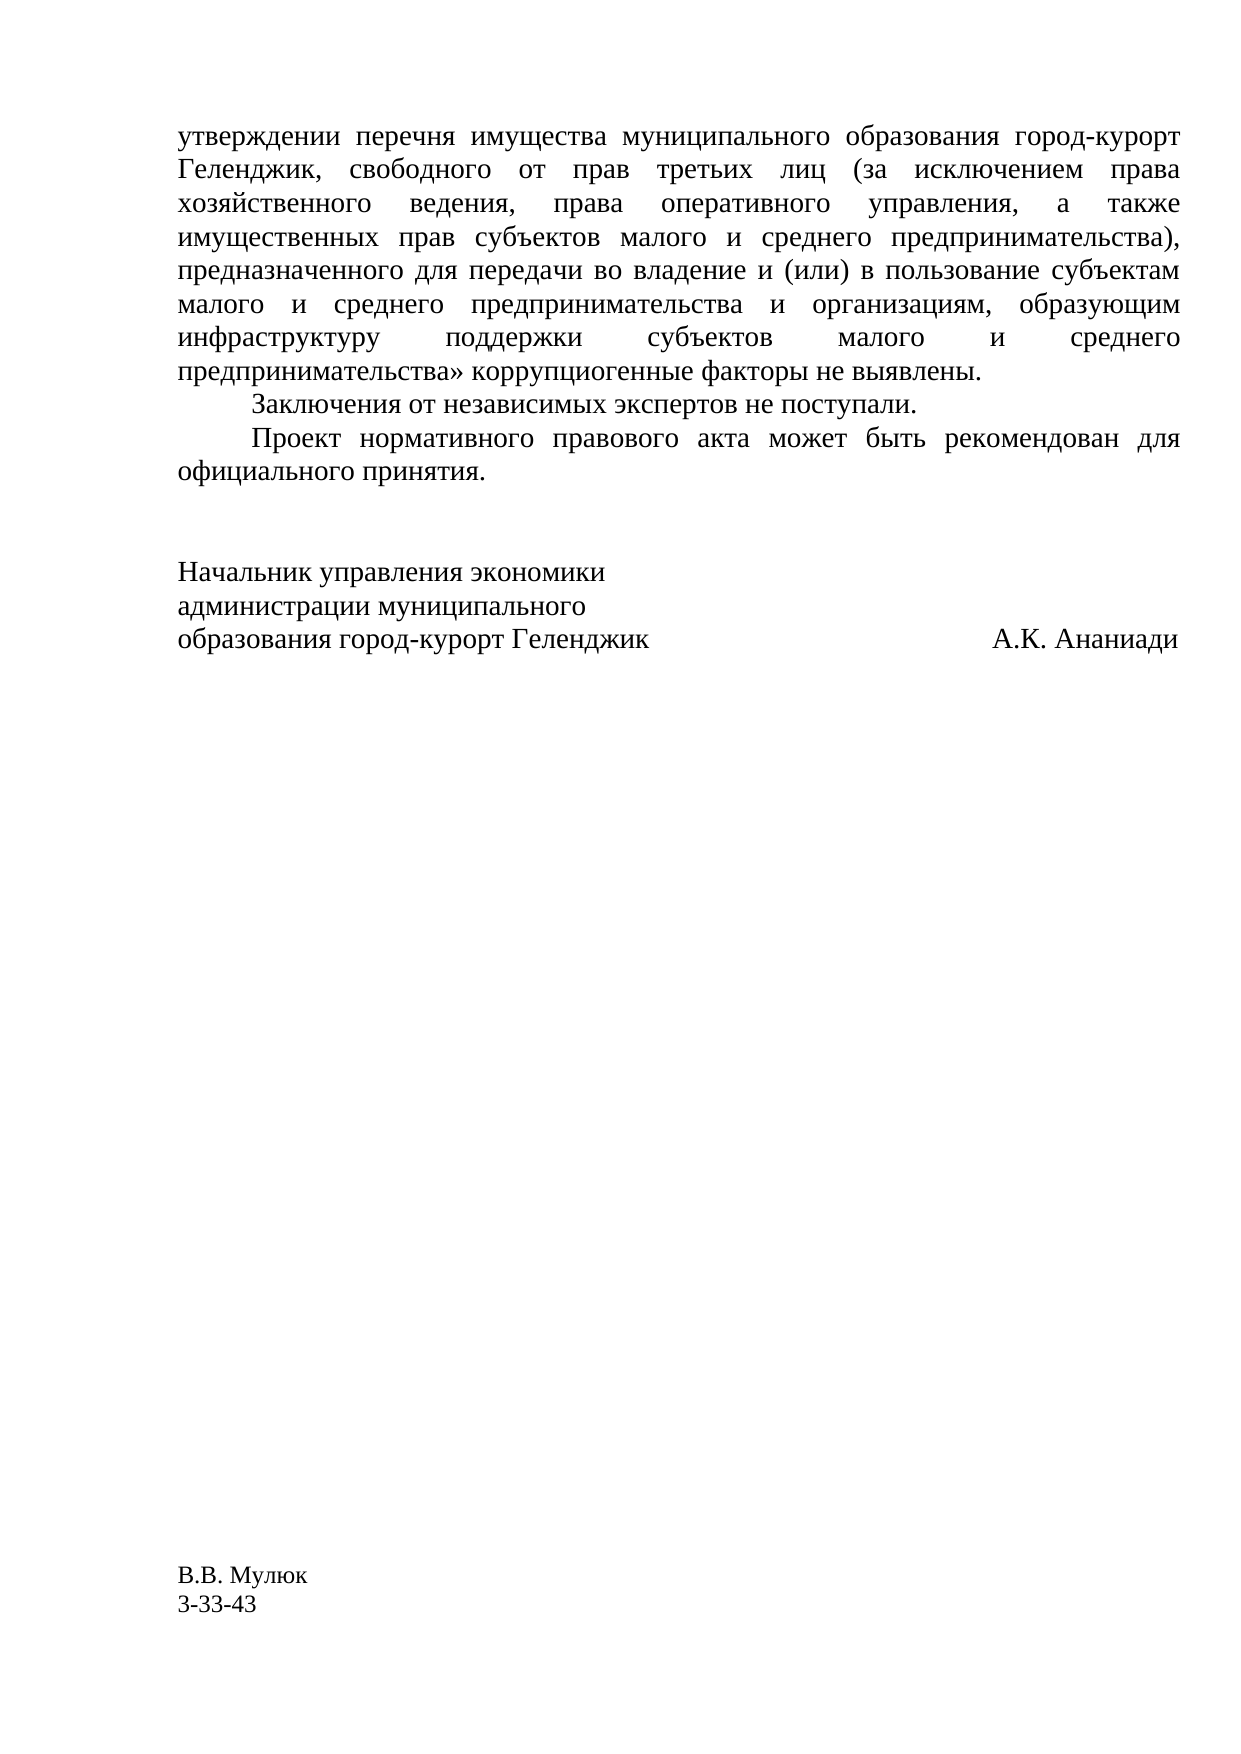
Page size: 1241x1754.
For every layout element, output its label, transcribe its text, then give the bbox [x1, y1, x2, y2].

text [177, 118, 1181, 386]
text Начальник управления экономики [177, 554, 1181, 588]
text Проект нормативного правового акта может быть рекомендован для официального принятия. [177, 420, 1181, 487]
text администрации муниципального [177, 588, 1181, 621]
text образования город-курорт Геленджик А.К. Ананиади [177, 621, 1181, 655]
text В.В. Мулюк [177, 1560, 1181, 1589]
text 3-33-43 [177, 1589, 1181, 1618]
text Заключения от независимых экспертов не поступали. [177, 386, 1181, 420]
